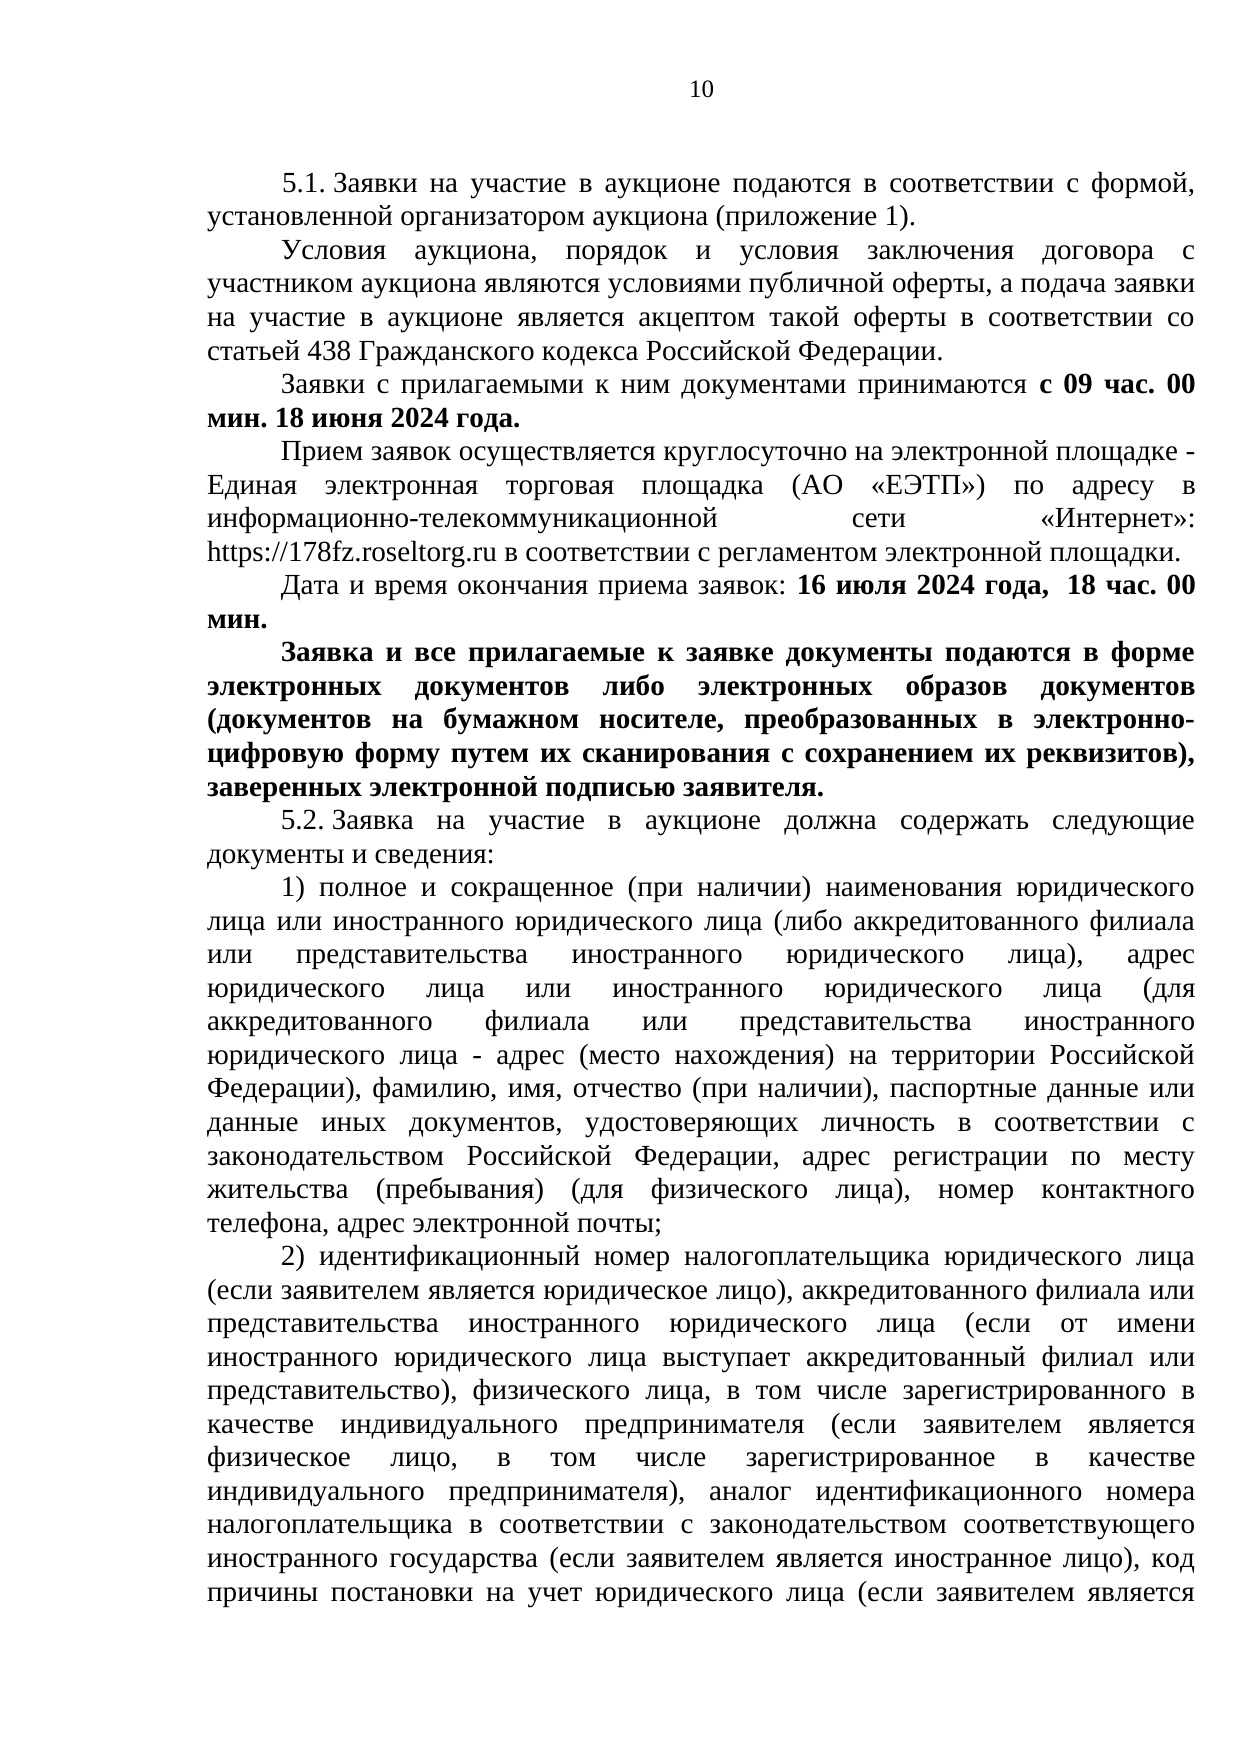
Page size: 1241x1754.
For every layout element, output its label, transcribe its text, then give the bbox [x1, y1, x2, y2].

text 1) полное и сокращенное (при наличии) наименования юридического лица или иностранного юридического лица (либо аккредитованного филиала или представительства иностранного юридического лица), адрес юридического лица или иностранного юридического лица (для аккредитованного филиала или представительства иностранного юридического лица - адрес (место нахождения) на территории Российской Федерации), фамилию, имя, отчество (при наличии), паспортные данные или данные иных документов, удостоверяющих личность в соответствии с законодательством Российской Федерации, адрес регистрации по месту жительства (пребывания) (для физического лица), номер контактного телефона, адрес электронной почты; [207, 869, 1196, 1238]
text Условия аукциона, порядок и условия заключения договора с участником аукциона являются условиями публичной оферты, а подача заявки на участие в аукционе является акцептом такой оферты в соответствии со статьей 438 Гражданского кодекса Российской Федерации. [207, 232, 1196, 366]
text Заявки с прилагаемыми к ним документами принимаются с 09 час. 00 мин. 18 июня 2024 года. [207, 366, 1196, 433]
text Прием заявок осуществляется круглосуточно на электронной площадке - Единая электронная торговая площадка (АО «ЕЭТП») по адресу в информационно-телекоммуникационной сети «Интернет»: https://178fz.roseltorg.ru в соответствии с регламентом электронной площадки. [207, 433, 1196, 567]
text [207, 1238, 1196, 1607]
text Дата и время окончания приема заявок: 16 июля 2024 года, 18 час. 00 мин. [207, 567, 1196, 634]
text 5.2. Заявка на участие в аукционе должна содержать следующие документы и сведения: [207, 802, 1196, 869]
text Заявка и все прилагаемые к заявке документы подаются в форме электронных документов либо электронных образов документов (документов на бумажном носителе, преобразованных в электронно-цифровую форму путем их сканирования с сохранением их реквизитов), заверенных электронной подписью заявителя. [207, 634, 1196, 802]
text 5.1. Заявки на участие в аукционе подаются в соответствии с формой, установленной организатором аукциона (приложение 1). [207, 165, 1196, 232]
